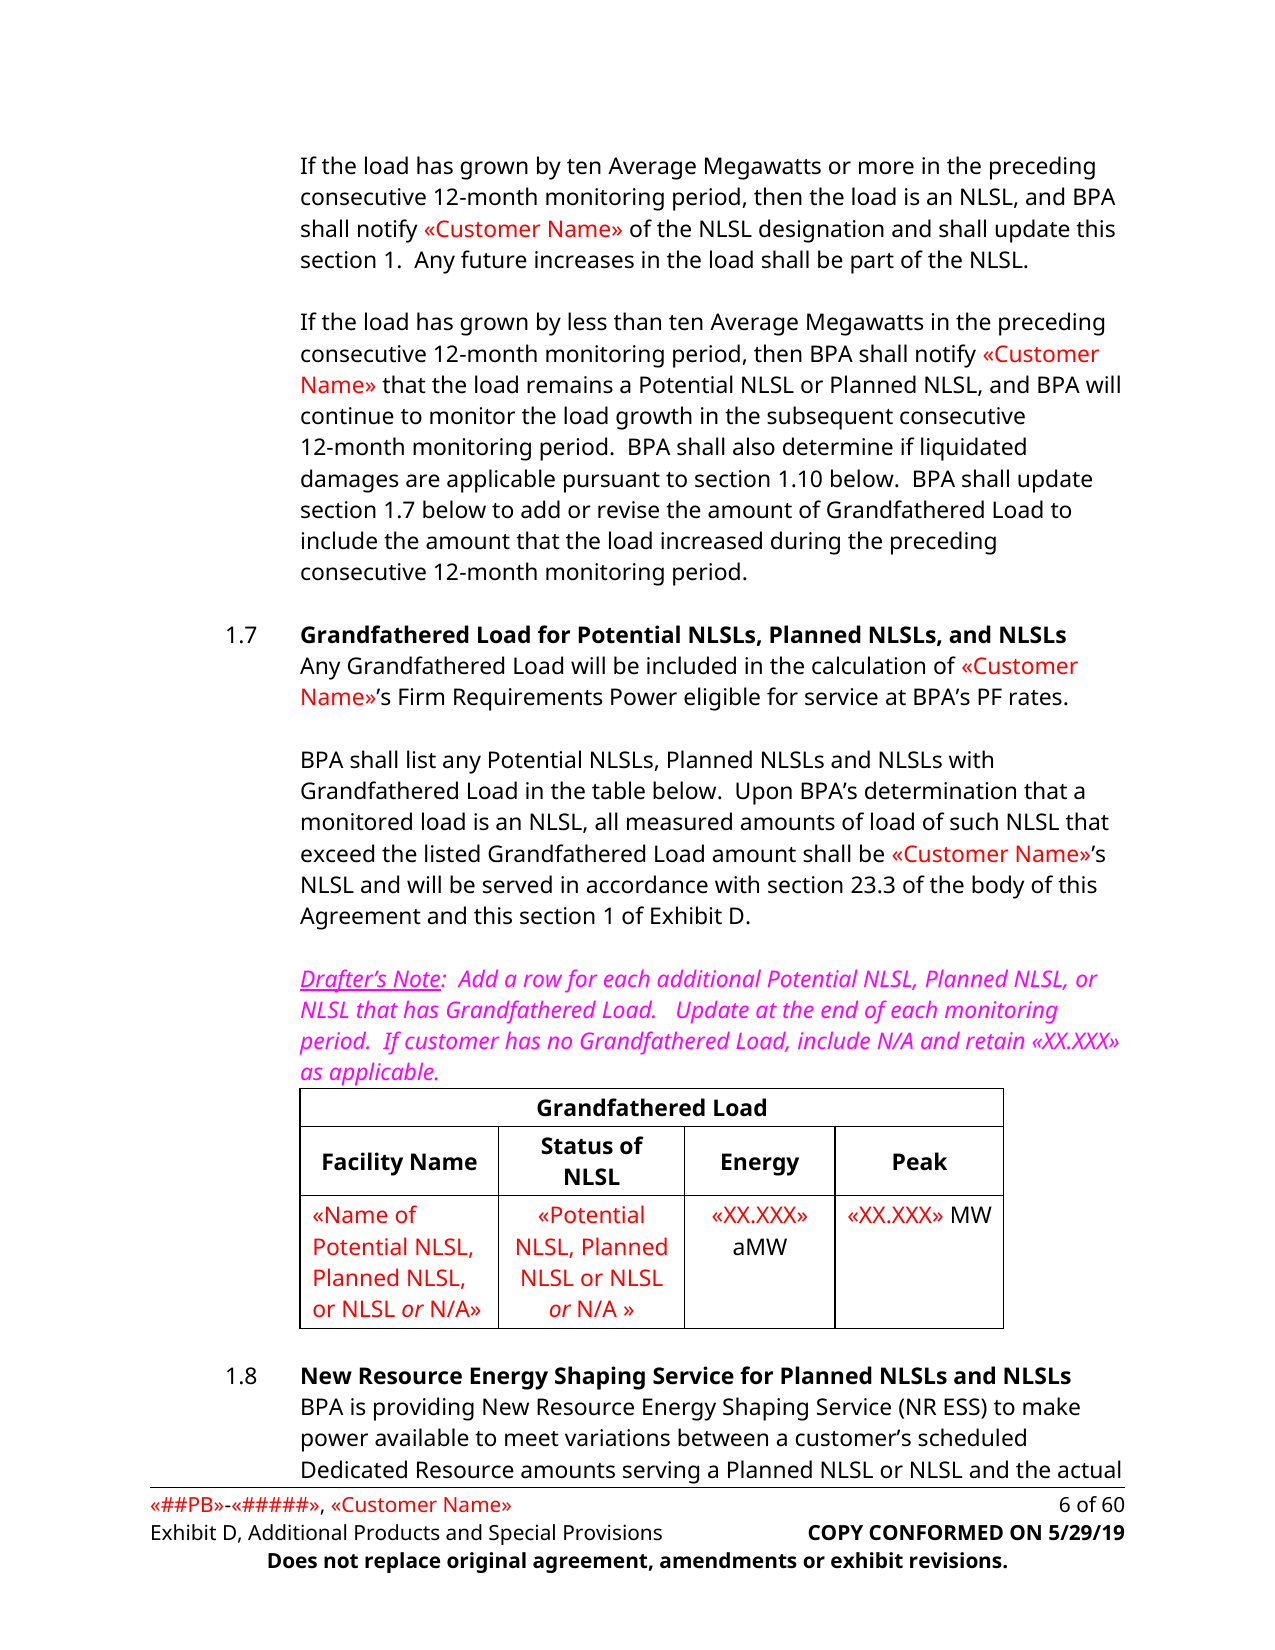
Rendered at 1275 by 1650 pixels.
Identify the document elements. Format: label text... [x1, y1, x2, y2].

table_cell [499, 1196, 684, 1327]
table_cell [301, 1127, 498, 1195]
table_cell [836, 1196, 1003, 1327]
text Drafter’s Note: Add a row for each additional Potential NLSL, Planned NLSL, or NLSL that has Grandfathered Load. Update at the end of each monitoring period. If customer has no Grandfathered Load, include N/A and retain «XX.XXX» as applicable. [300, 962, 1125, 1087]
text Any Grandfathered Load will be included in the calculation of «Customer Name»’s Firm Requirements Power eligible for service at BPA’s PF rates. [300, 650, 1125, 712]
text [300, 1391, 1125, 1485]
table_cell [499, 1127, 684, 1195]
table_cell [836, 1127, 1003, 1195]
text If the load has grown by less than ten Average Megawatts in the preceding consecutive 12-month monitoring period, then BPA shall notify «Customer Name» that the load remains a Potential NLSL or Planned NLSL, and BPA will continue to monitor the load growth in the subsequent consecutive 12-month monitoring period. BPA shall also determine if liquidated damages are applicable pursuant to section 1.10 below. BPA shall update section 1.7 below to add or revise the amount of Grandfathered Load to include the amount that the load increased during the preceding consecutive 12-month monitoring period. [300, 306, 1125, 587]
text 1.7 Grandfathered Load for Potential NLSLs, Planned NLSLs, and NLSLs [225, 619, 1125, 650]
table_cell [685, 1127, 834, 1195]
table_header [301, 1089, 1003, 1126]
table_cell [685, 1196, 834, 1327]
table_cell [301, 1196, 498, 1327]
text BPA shall list any Potential NLSLs, Planned NLSLs and NLSLs with Grandfathered Load in the table below. Upon BPA’s determination that a monitored load is an NLSL, all measured amounts of load of such NLSL that exceed the listed Grandfathered Load amount shall be «Customer Name»’s NLSL and will be served in accordance with section 23.3 of the body of this Agreement and this section 1 of Exhibit D. [300, 744, 1125, 931]
text If the load has grown by ten Average Megawatts or more in the preceding consecutive 12-month monitoring period, then the load is an NLSL, and BPA shall notify «Customer Name» of the NLSL designation and shall update this section 1. Any future increases in the load shall be part of the NLSL. [300, 150, 1125, 275]
text 1.8 New Resource Energy Shaping Service for Planned NLSLs and NLSLs [225, 1360, 1125, 1391]
